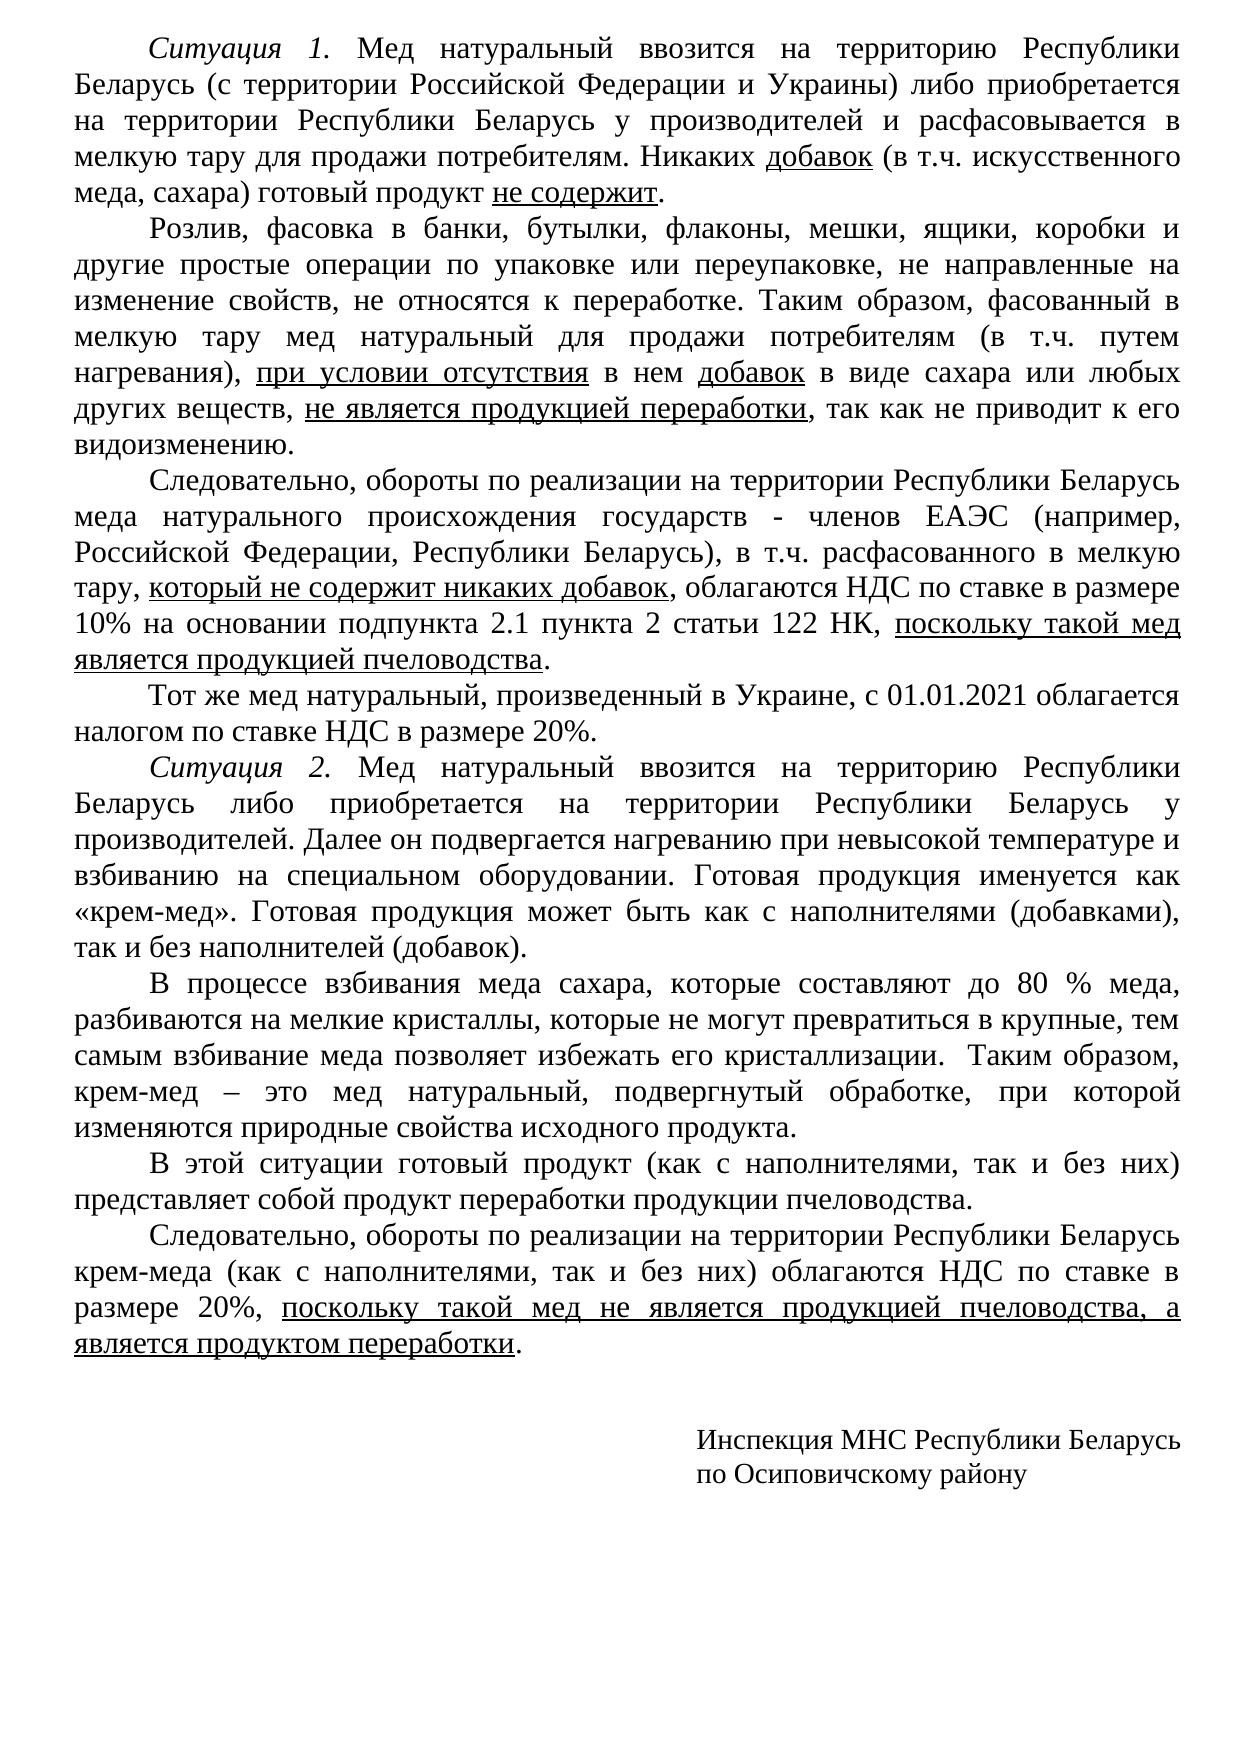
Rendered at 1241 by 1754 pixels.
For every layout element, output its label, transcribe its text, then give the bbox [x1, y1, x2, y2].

text В процессе взбивания меда сахара, которые составляют до 80 % меда, разбиваются на мелкие кристаллы, которые не могут превратиться в крупные, тем самым взбивание меда позволяет избежать его кристаллизации. Таким образом, крем-мед – это мед натуральный, подвергнутый обработке, при которой изменяются природные свойства исходного продукта. [74, 964, 1181, 1144]
text Следовательно, обороты по реализации на территории Республики Беларусь крем-меда (как с наполнителями, так и без них) облагаются НДС по ставке в размере 20%, поскольку такой мед не является продукцией пчеловодства, а является продуктом переработки. [74, 1216, 1181, 1360]
text по Осиповичскому району [74, 1456, 1181, 1489]
text В этой ситуации готовый продукт (как с наполнителями, так и без них) представляет собой продукт переработки продукции пчеловодства. [74, 1144, 1181, 1216]
text Розлив, фасовка в банки, бутылки, флаконы, мешки, ящики, коробки и другие простые операции по упаковке или переупаковке, не направленные на изменение свойств, не относятся к переработке. Таким образом, фасованный в мелкую тару мед натуральный для продажи потребителям (в т.ч. путем нагревания), при условии отсутствия в нем добавок в виде сахара или любых других веществ, не является продукцией переработки, так как не приводит к его видоизменению. [74, 209, 1181, 461]
text Ситуация 1. Мед натуральный ввозится на территорию Республики Беларусь (с территории Российской Федерации и Украины) либо приобретается на территории Республики Беларусь у производителей и расфасовывается в мелкую тару для продажи потребителям. Никаких добавок (в т.ч. искусственного меда, сахара) готовый продукт не содержит. [74, 29, 1181, 209]
text Инспекция МНС Республики Беларусь [74, 1422, 1181, 1456]
text Тот же мед натуральный, произведенный в Украине, с 01.01.2021 облагается налогом по ставке НДС в размере 20%. [74, 677, 1181, 748]
text Ситуация 2. Мед натуральный ввозится на территорию Республики Беларусь либо приобретается на территории Республики Беларусь у производителей. Далее он подвергается нагреванию при невысокой температуре и взбиванию на специальном оборудовании. Готовая продукция именуется как «крем-мед». Готовая продукция может быть как с наполнителями (добавками), так и без наполнителей (добавок). [74, 748, 1181, 964]
text Следовательно, обороты по реализации на территории Республики Беларусь меда натурального происхождения государств - членов ЕАЭС (например, Российской Федерации, Республики Беларусь), в т.ч. расфасованного в мелкую тару, который не содержит никаких добавок, облагаются НДС по ставке в размере 10% на основании подпункта 2.1 пункта 2 статьи 122 НК, поскольку такой мед является продукцией пчеловодства. [74, 461, 1181, 677]
